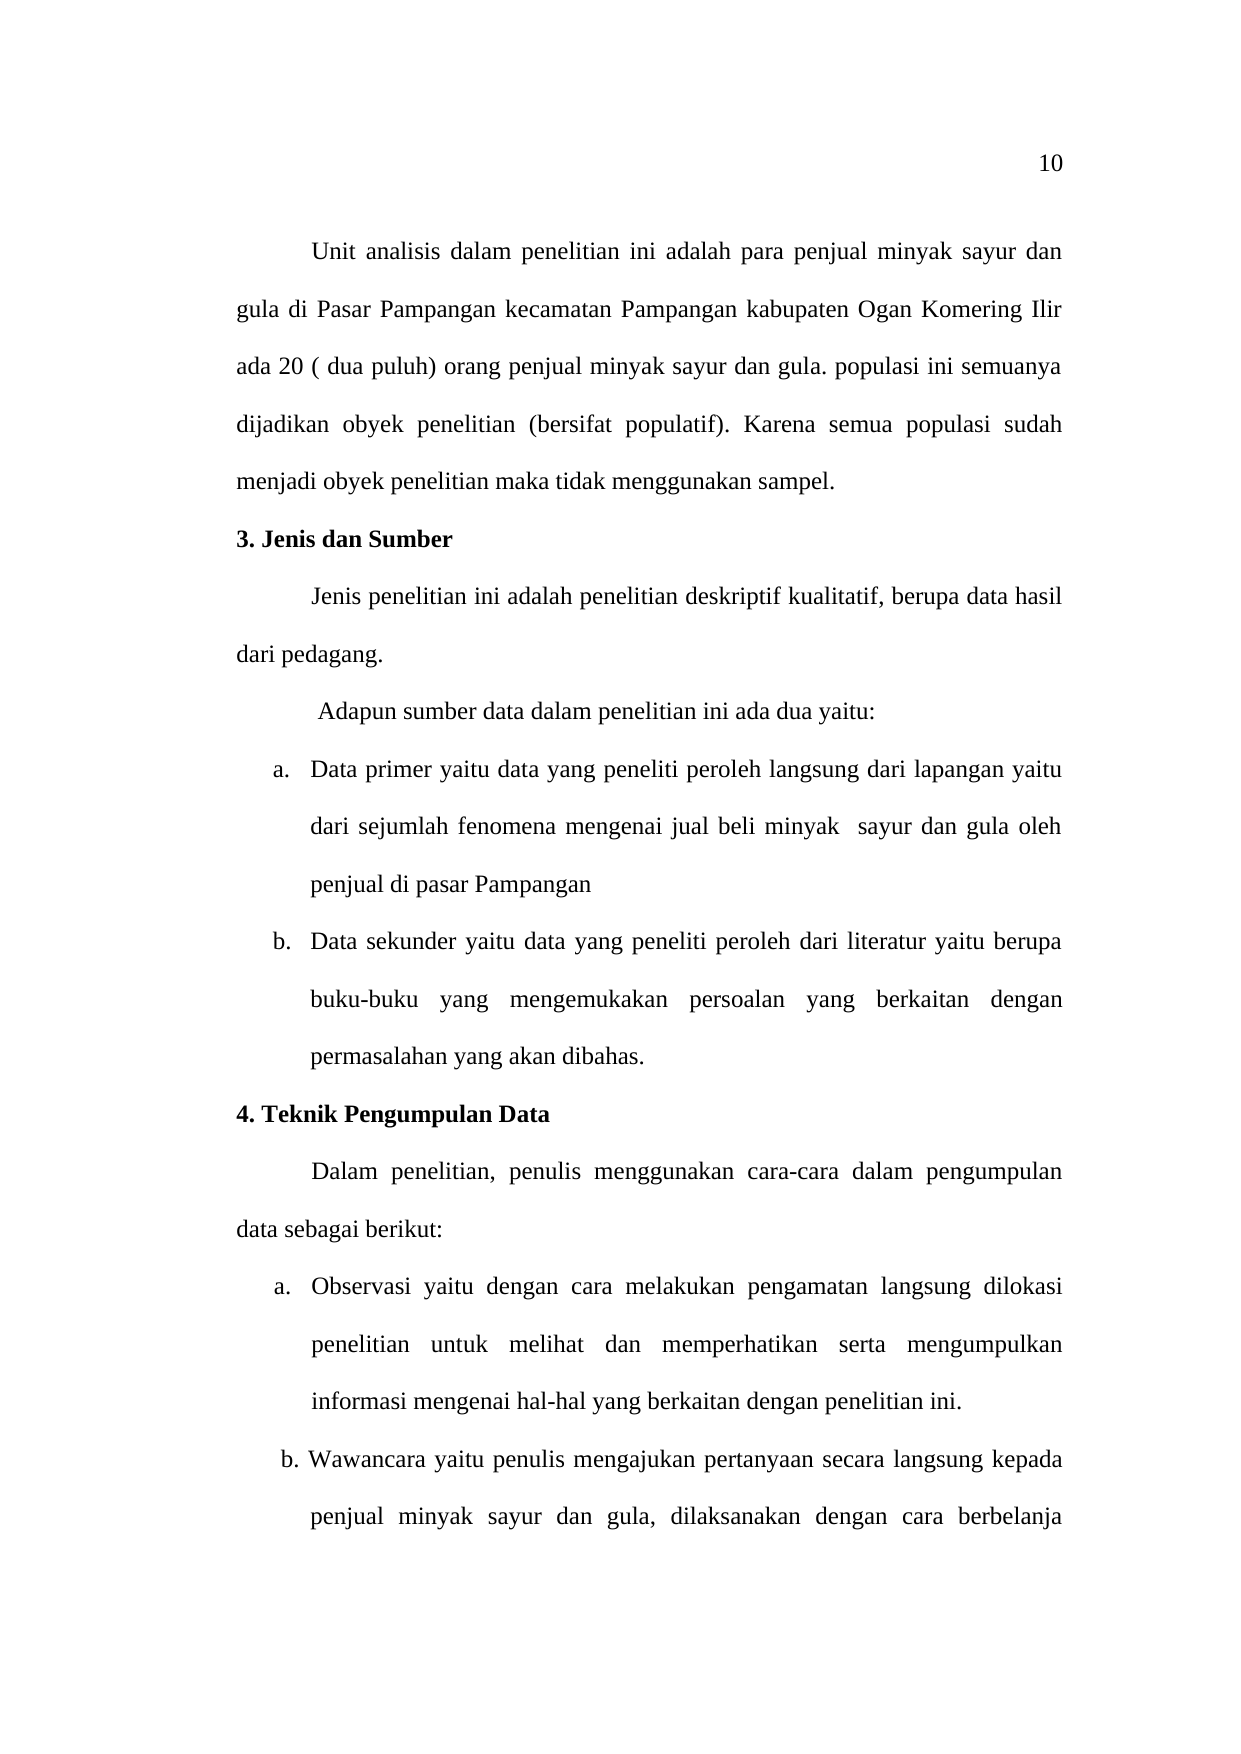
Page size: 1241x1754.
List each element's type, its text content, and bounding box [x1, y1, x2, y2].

text Dalam penelitian, penulis menggunakan cara-cara dalam pengumpulan data sebagai berikut: [236, 1156, 1063, 1243]
text Adapun sumber data dalam penelitian ini ada dua yaitu: [236, 696, 1063, 725]
list Observasi yaitu dengan cara melakukan pengamatan langsung dilokasi penelitian untuk melihat dan memperhatikan serta mengumpulkan informasi mengenai hal-hal yang berkaitan dengan penelitian ini. [274, 1271, 1063, 1415]
text 3. Jenis dan Sumber [236, 524, 1063, 553]
text Jenis penelitian ini adalah penelitian deskriptif kualitatif, berupa data hasil dari pedagang. [236, 581, 1063, 668]
list Data primer yaitu data yang peneliti peroleh langsung dari lapangan yaitu dari sejumlah fenomena mengenai jual beli minyak sayur dan gula oleh penjual di pasar Pampangan [273, 754, 1063, 898]
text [281, 1444, 1063, 1530]
text 4. Teknik Pengumpulan Data [236, 1099, 1063, 1128]
text Unit analisis dalam penelitian ini adalah para penjual minyak sayur dan gula di Pasar Pampangan kecamatan Pampangan kabupaten Ogan Komering Ilir ada 20 ( dua puluh) orang penjual minyak sayur dan gula. populasi ini semuanya dijadikan obyek penelitian (bersifat populatif). Karena semua populasi sudah menjadi obyek penelitian maka tidak menggunakan sampel. [236, 236, 1063, 495]
list Data sekunder yaitu data yang peneliti peroleh dari literatur yaitu berupa buku-buku yang mengemukakan persoalan yang berkaitan dengan permasalahan yang akan dibahas. [273, 926, 1063, 1070]
